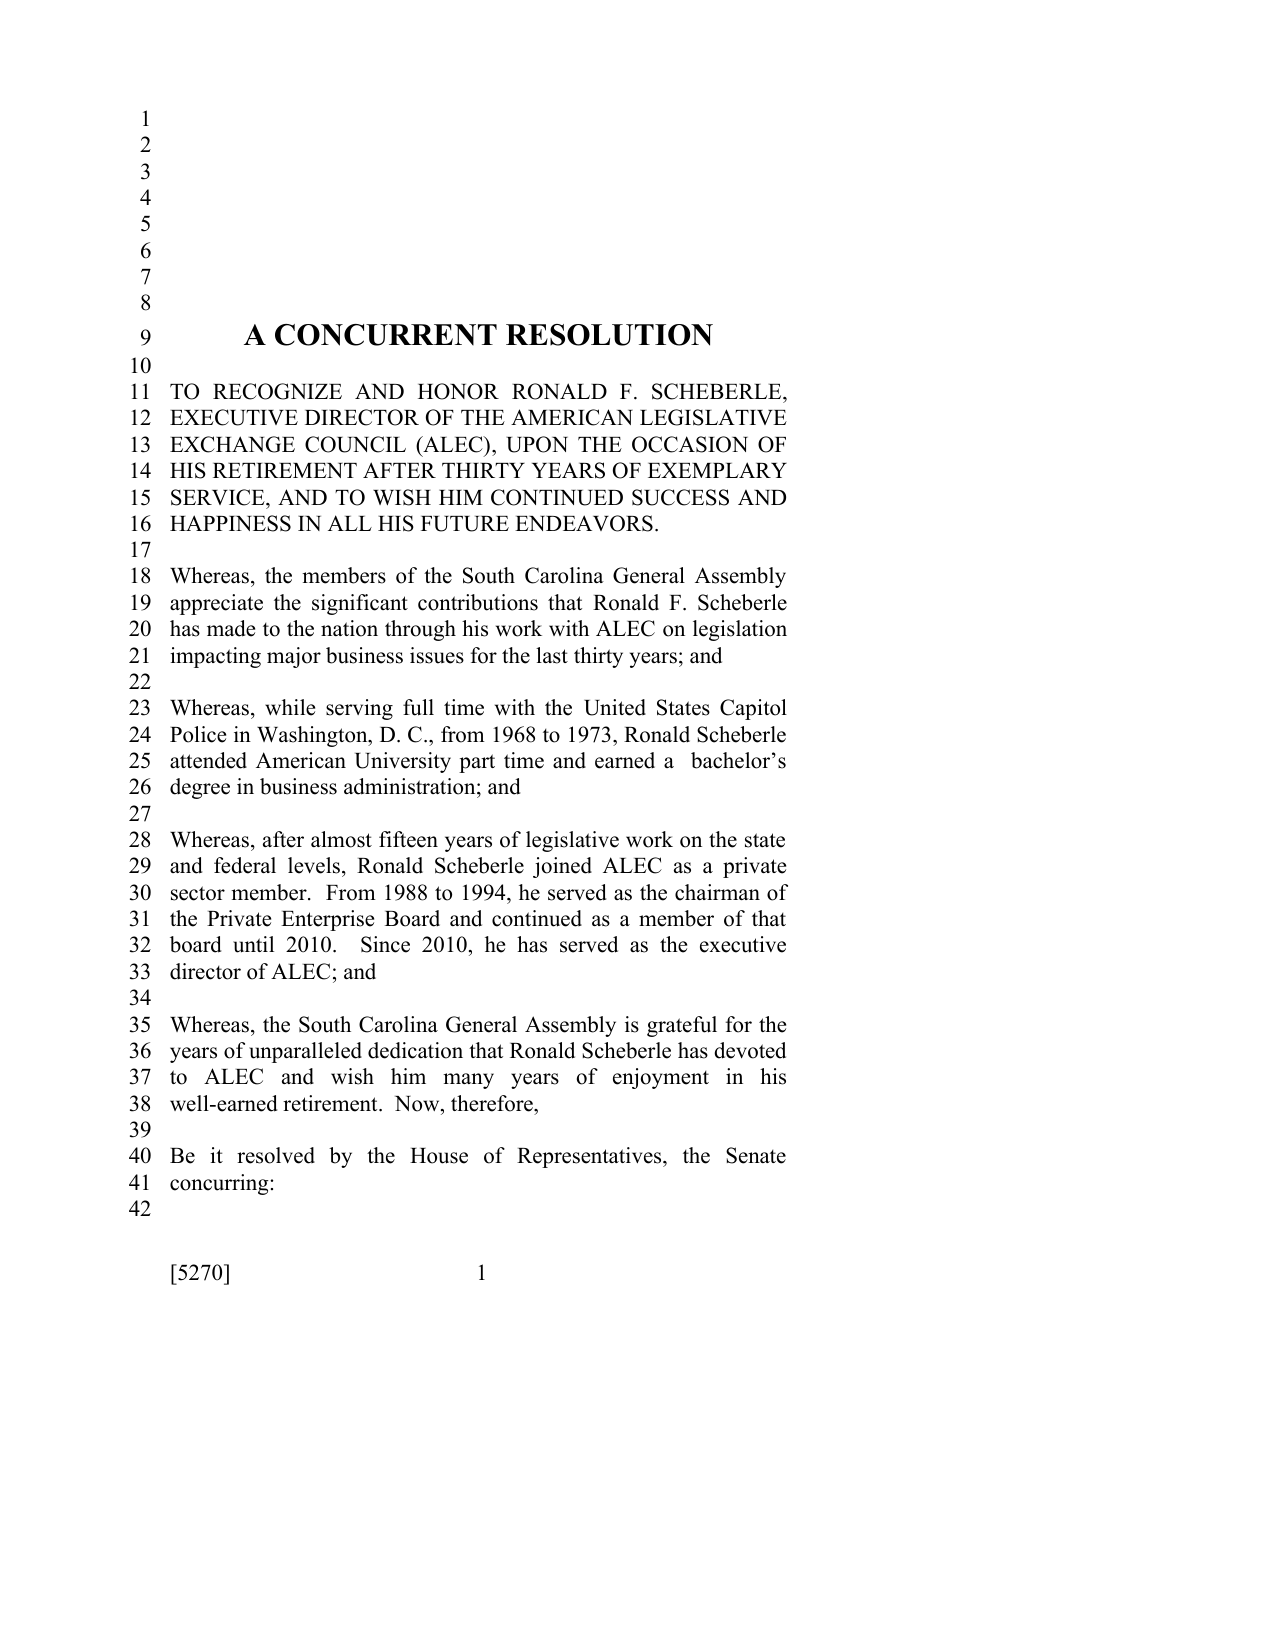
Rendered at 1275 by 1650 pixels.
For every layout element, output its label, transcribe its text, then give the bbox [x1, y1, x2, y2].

text A CONCURRENT RESOLUTION [169, 316, 787, 352]
text TO RECOGNIZE AND HONOR RONALD F. SCHEBERLE, EXECUTIVE DIRECTOR OF THE AMERICAN LEGISLATIVE EXCHANGE COUNCIL (ALEC), UPON THE OCCASION OF HIS RETIREMENT AFTER THIRTY YEARS OF EXEMPLARY SERVICE, AND TO WISH HIM CONTINUED SUCCESS AND HAPPINESS IN ALL HIS FUTURE ENDEAVORS. [169, 378, 787, 536]
text Whereas, while serving full time with the United States Capitol Police in Washington, D. C., from 1968 to 1973, Ronald Scheberle attended American University part time and earned a bachelor’s degree in business administration; and [169, 694, 787, 800]
text Whereas, the South Carolina General Assembly is grateful for the years of unparalleled dedication that Ronald Scheberle has devoted to ALEC and wish him many years of enjoyment in his well-earned retirement. Now, therefore, [169, 1011, 787, 1116]
text Whereas, the members of the South Carolina General Assembly appreciate the significant contributions that Ronald F. Scheberle has made to the nation through his work with ALEC on legislation impacting major business issues for the last thirty years; and [169, 563, 787, 668]
text Whereas, after almost fifteen years of legislative work on the state and federal levels, Ronald Scheberle joined ALEC as a private sector member. From 1988 to 1994, he served as the chairman of the Private Enterprise Board and continued as a member of that board until 2010. Since 2010, he has served as the executive director of ALEC; and [169, 826, 787, 984]
text Be it resolved by the House of Representatives, the Senate concurring: [169, 1142, 787, 1195]
